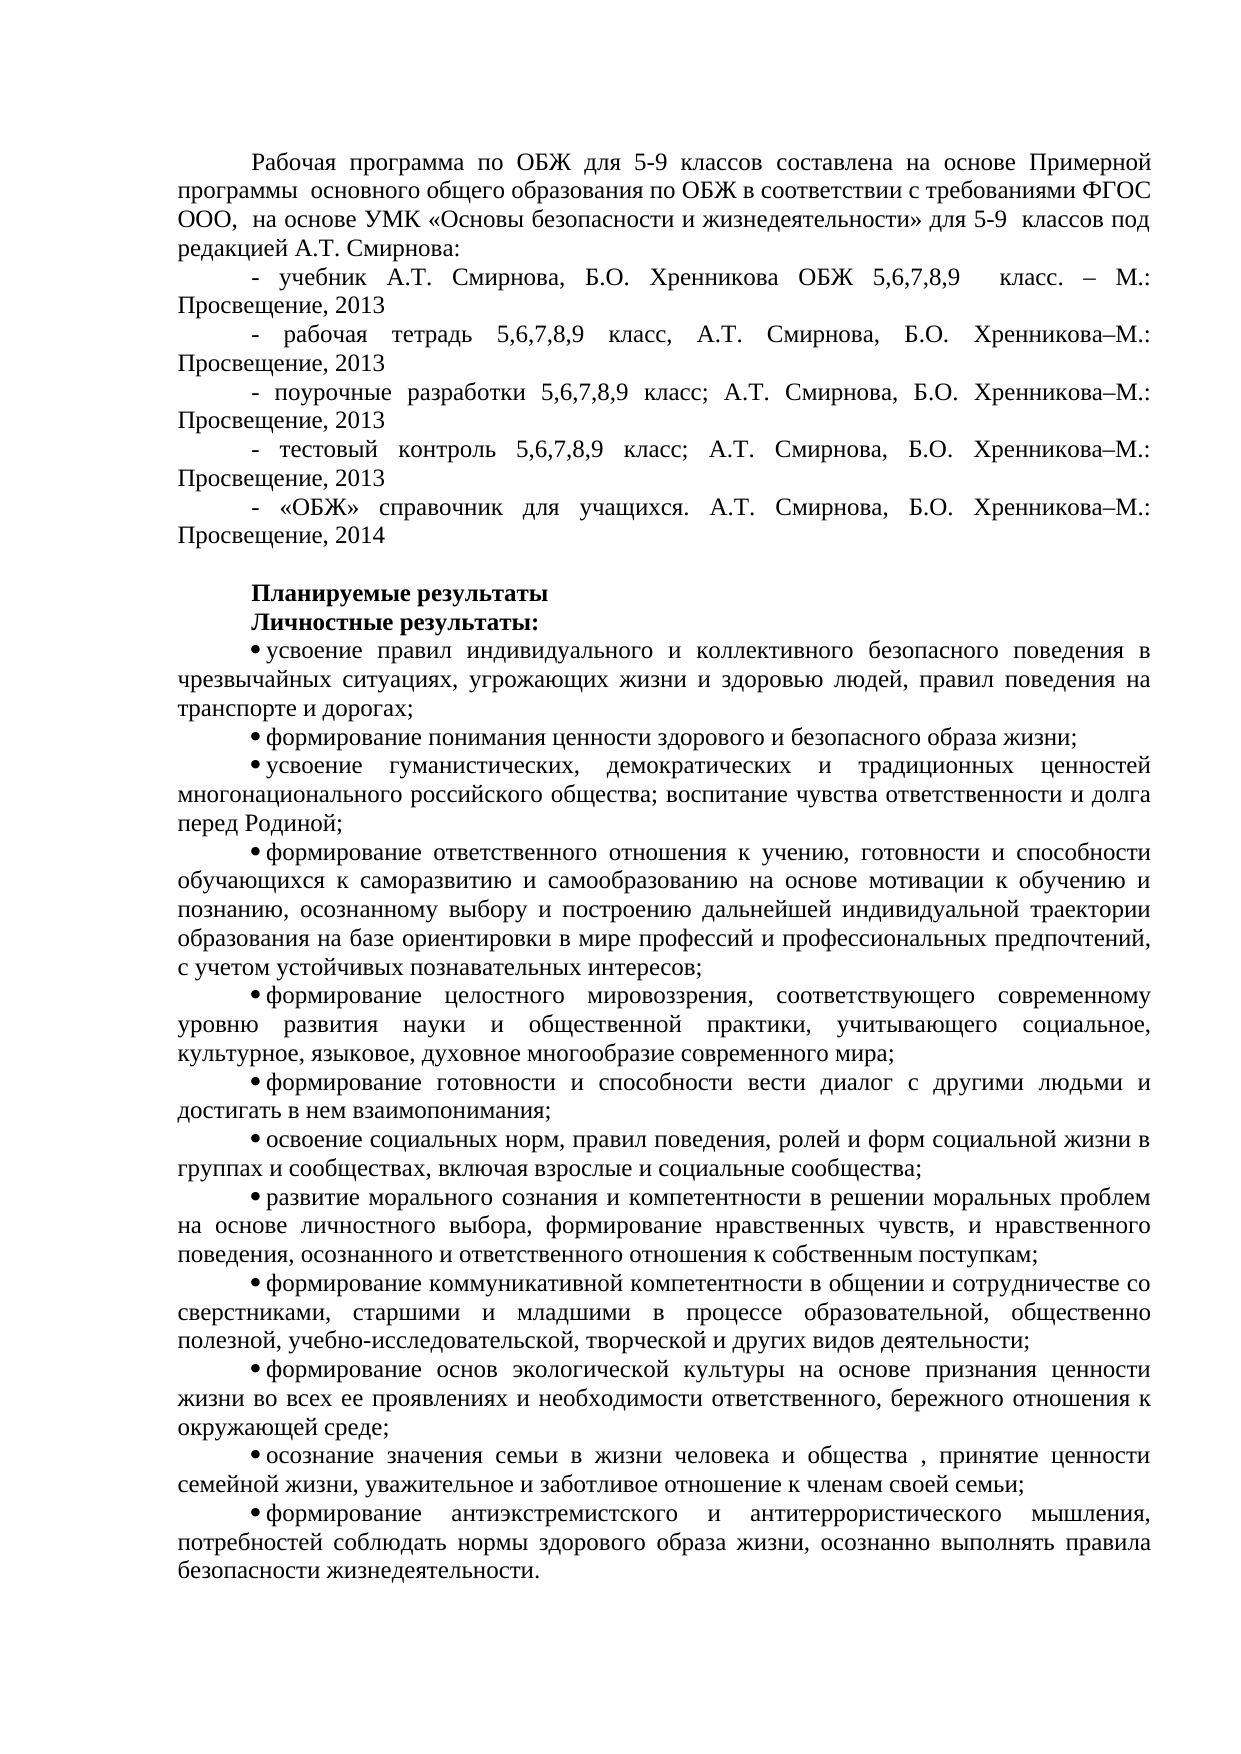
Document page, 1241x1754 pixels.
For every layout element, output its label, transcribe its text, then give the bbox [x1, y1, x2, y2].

text - учебник А.Т. Смирнова, Б.О. Хренникова ОБЖ 5,6,7,8,9 класс. – М.: Просвещение, 2013 [177, 262, 1152, 319]
text - поурочные разработки 5,6,7,8,9 класс; А.Т. Смирнова, Б.О. Хренникова–М.: Просвещение, 2013 [177, 377, 1152, 434]
text Рабочая программа по ОБЖ для 5-9 классов cоставлена на основе Примерной программы основного общего образования по ОБЖ в соответствии с требованиями ФГОС ООО, на основе УМК «Основы безопасности и жизнедеятельности» для 5-9 классов под редакцией А.Т. Смирнова: [177, 147, 1152, 262]
list формирование антиэкстремистского и антитеррористического мышления, потребностей соблюдать нормы здорового образа жизни, осознанно выполнять правила безопасности жизнедеятельности. [177, 1498, 1152, 1584]
list формирование готовности и способности вести диалог с другими людьми и достигать в нем взаимопонимания; [177, 1067, 1152, 1124]
list осознание значения семьи в жизни человека и общества , принятие ценности семейной жизни, уважительное и заботливое отношение к членам своей семьи; [177, 1441, 1152, 1498]
text Личностные результаты: [177, 607, 1152, 636]
text - «ОБЖ» справочник для учащихся. А.Т. Смирнова, Б.О. Хренникова–М.: Просвещение, 2014 [177, 492, 1152, 549]
list формирование основ экологической культуры на основе признания ценности жизни во всех ее проявлениях и необходимости ответственного, бережного отношения к окружающей среде; [177, 1354, 1152, 1441]
list формирование целостного мировоззрения, соответствующего современному уровню развития науки и общественной практики, учитывающего социальное, культурное, языковое, духовное многообразие современного мира; [177, 981, 1152, 1067]
list формирование понимания ценности здорового и безопасного образа жизни; [177, 722, 1152, 751]
text Планируемые результаты [177, 578, 1152, 607]
list усвоение правил индивидуального и коллективного безопасного поведения в чрезвычайных ситуациях, угрожающих жизни и здоровью людей, правил поведения на транспорте и дорогах; [177, 636, 1152, 722]
text - рабочая тетрадь 5,6,7,8,9 класс, А.Т. Смирнова, Б.О. Хренникова–М.: Просвещение, 2013 [177, 319, 1152, 377]
list формирование коммуникативной компетентности в общении и сотрудничестве со сверстниками, старшими и младшими в процессе образовательной, общественно полезной, учебно-исследовательской, творческой и других видов деятельности; [177, 1268, 1152, 1354]
text - тестовый контроль 5,6,7,8,9 класс; А.Т. Смирнова, Б.О. Хренникова–М.: Просвещение, 2013 [177, 434, 1152, 492]
list освоение социальных норм, правил поведения, ролей и форм социальной жизни в группах и сообществах, включая взрослые и социальные сообщества; [177, 1124, 1152, 1182]
list усвоение гуманистических, демократических и традиционных ценностей многонационального российского общества; воспитание чувства ответственности и долга перед Родиной; [177, 751, 1152, 837]
list развитие морального сознания и компетентности в решении моральных проблем на основе личностного выбора, формирование нравственных чувств, и нравственного поведения, осознанного и ответственного отношения к собственным поступкам; [177, 1182, 1152, 1268]
list формирование ответственного отношения к учению, готовности и способности обучающихся к саморазвитию и самообразованию на основе мотивации к обучению и познанию, осознанному выбору и построению дальнейшей индивидуальной траектории образования на базе ориентировки в мире профессий и профессиональных предпочтений, с учетом устойчивых познавательных интересов; [177, 837, 1152, 981]
